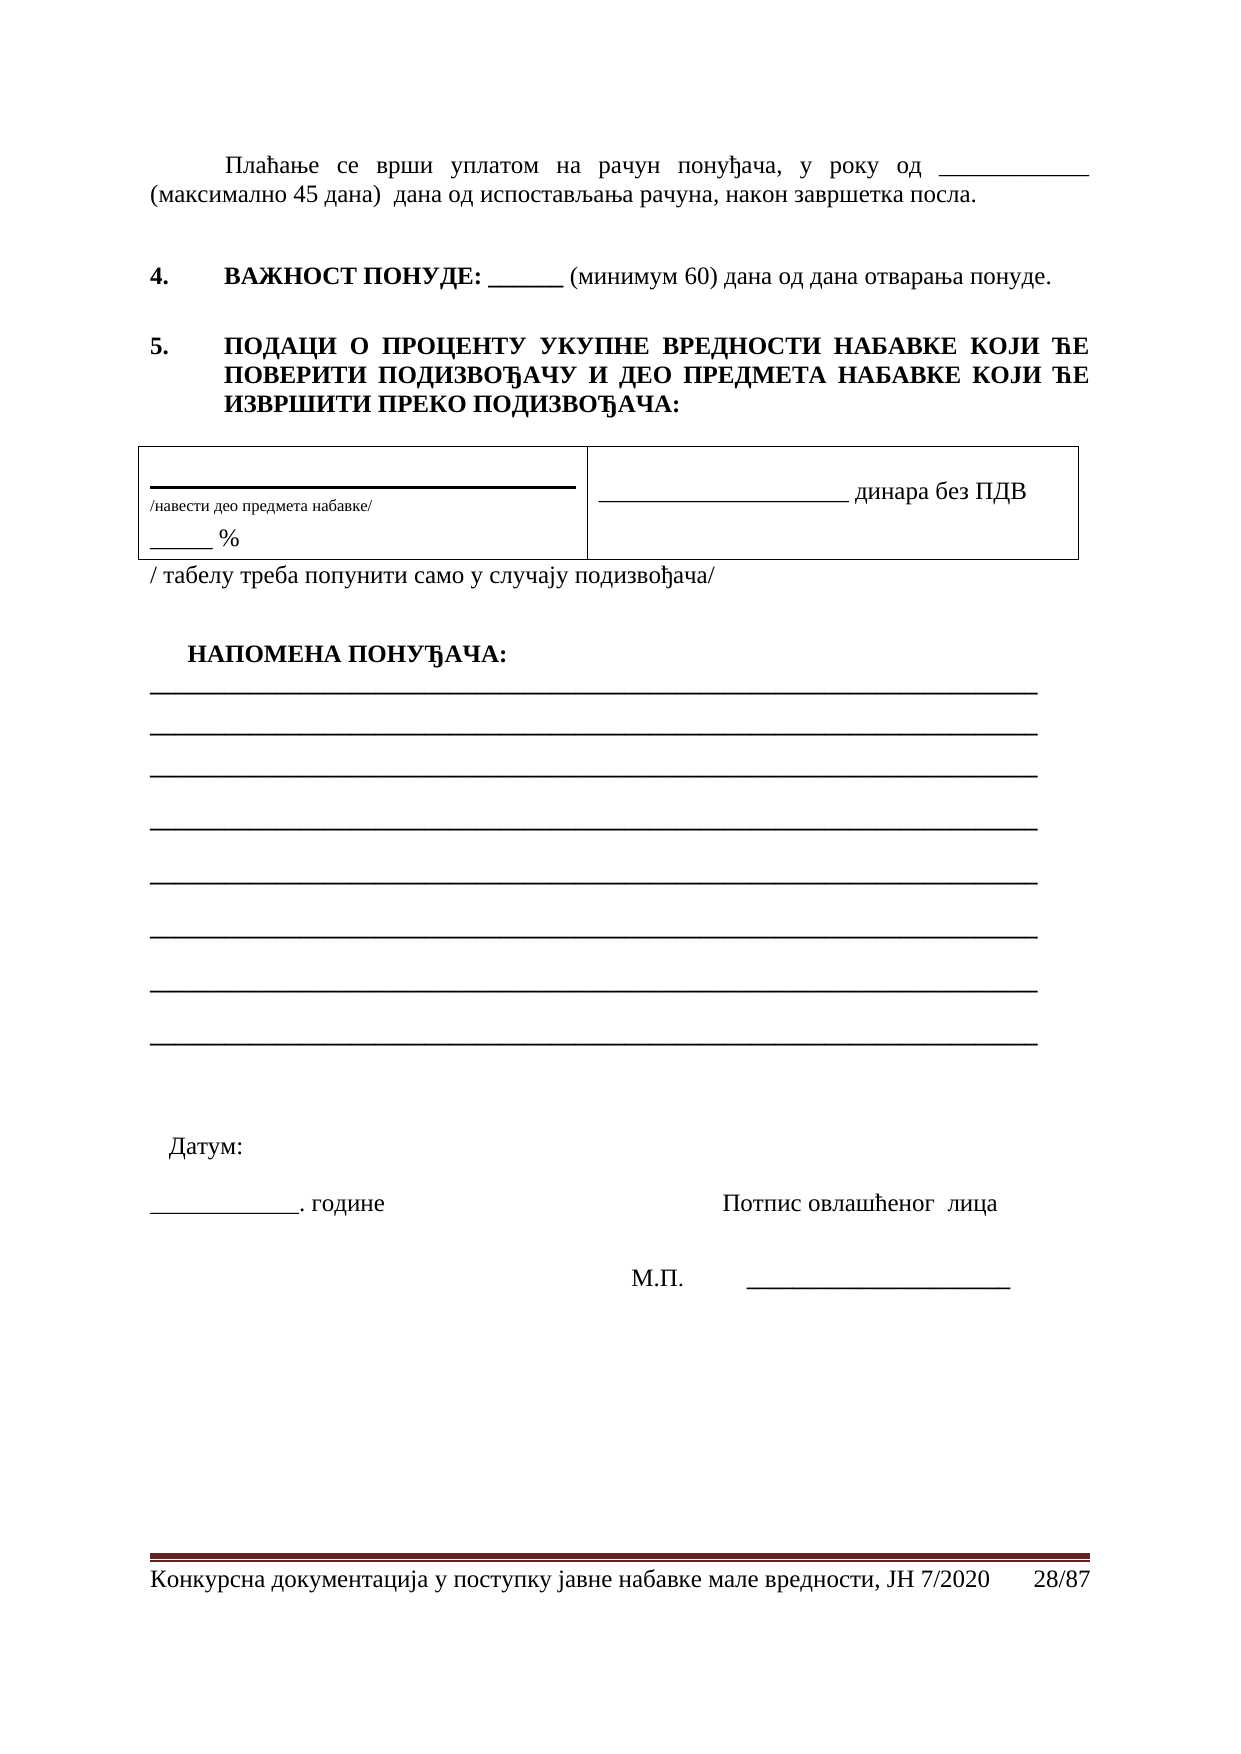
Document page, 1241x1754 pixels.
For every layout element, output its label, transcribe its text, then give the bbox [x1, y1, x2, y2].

text / табелу треба попунити само у случају подизвођача/ [150, 560, 1120, 589]
text _______________________________________________________________________ [150, 751, 1090, 779]
text _______________________________________________________________________ [150, 966, 1090, 994]
text _______________________________________________________________________ [150, 804, 1090, 833]
text _______________________________________________________________________ [150, 1019, 1090, 1048]
table_header /навести део предмета набавке/ _____ % [139, 447, 587, 559]
text _______________________________________________________________________ [150, 858, 1090, 887]
text _______________________________________________________________________ [150, 709, 1090, 738]
text _______________________________________________________________________ [150, 668, 1090, 697]
text _____________. године Потпис овлашћеног лица [150, 1188, 1083, 1217]
table_header ____________________ динара без ПДВ [588, 447, 1078, 559]
text _______________________________________________________________________ [150, 912, 1090, 941]
list ПОДАЦИ О ПРОЦЕНТУ УКУПНЕ ВРЕДНОСТИ НАБАВКЕ КОЈИ ЋЕ ПОВЕРИТИ ПОДИЗВОЂАЧУ И ДЕО ПРЕДМЕТА НАБАВКЕ КОЈИ ЋЕ ИЗВРШИТИ ПРЕКО ПОДИЗВОЂАЧА: [150, 331, 1090, 417]
text Датум: [150, 1131, 1090, 1159]
list ВАЖНОСТ ПОНУДЕ: ______ (минимум 60) дана од дана отварања понуде. [150, 261, 1120, 290]
text Плаћање се врши уплатом на рачун понуђача, у року од ____________ (максимално 45 дана) дана од испостављања рачуна, након завршетка посла. [150, 150, 1090, 207]
text М.П. _______________________ [150, 1263, 1090, 1291]
text НАПОМЕНА ПОНУЂАЧА: [150, 639, 1090, 668]
